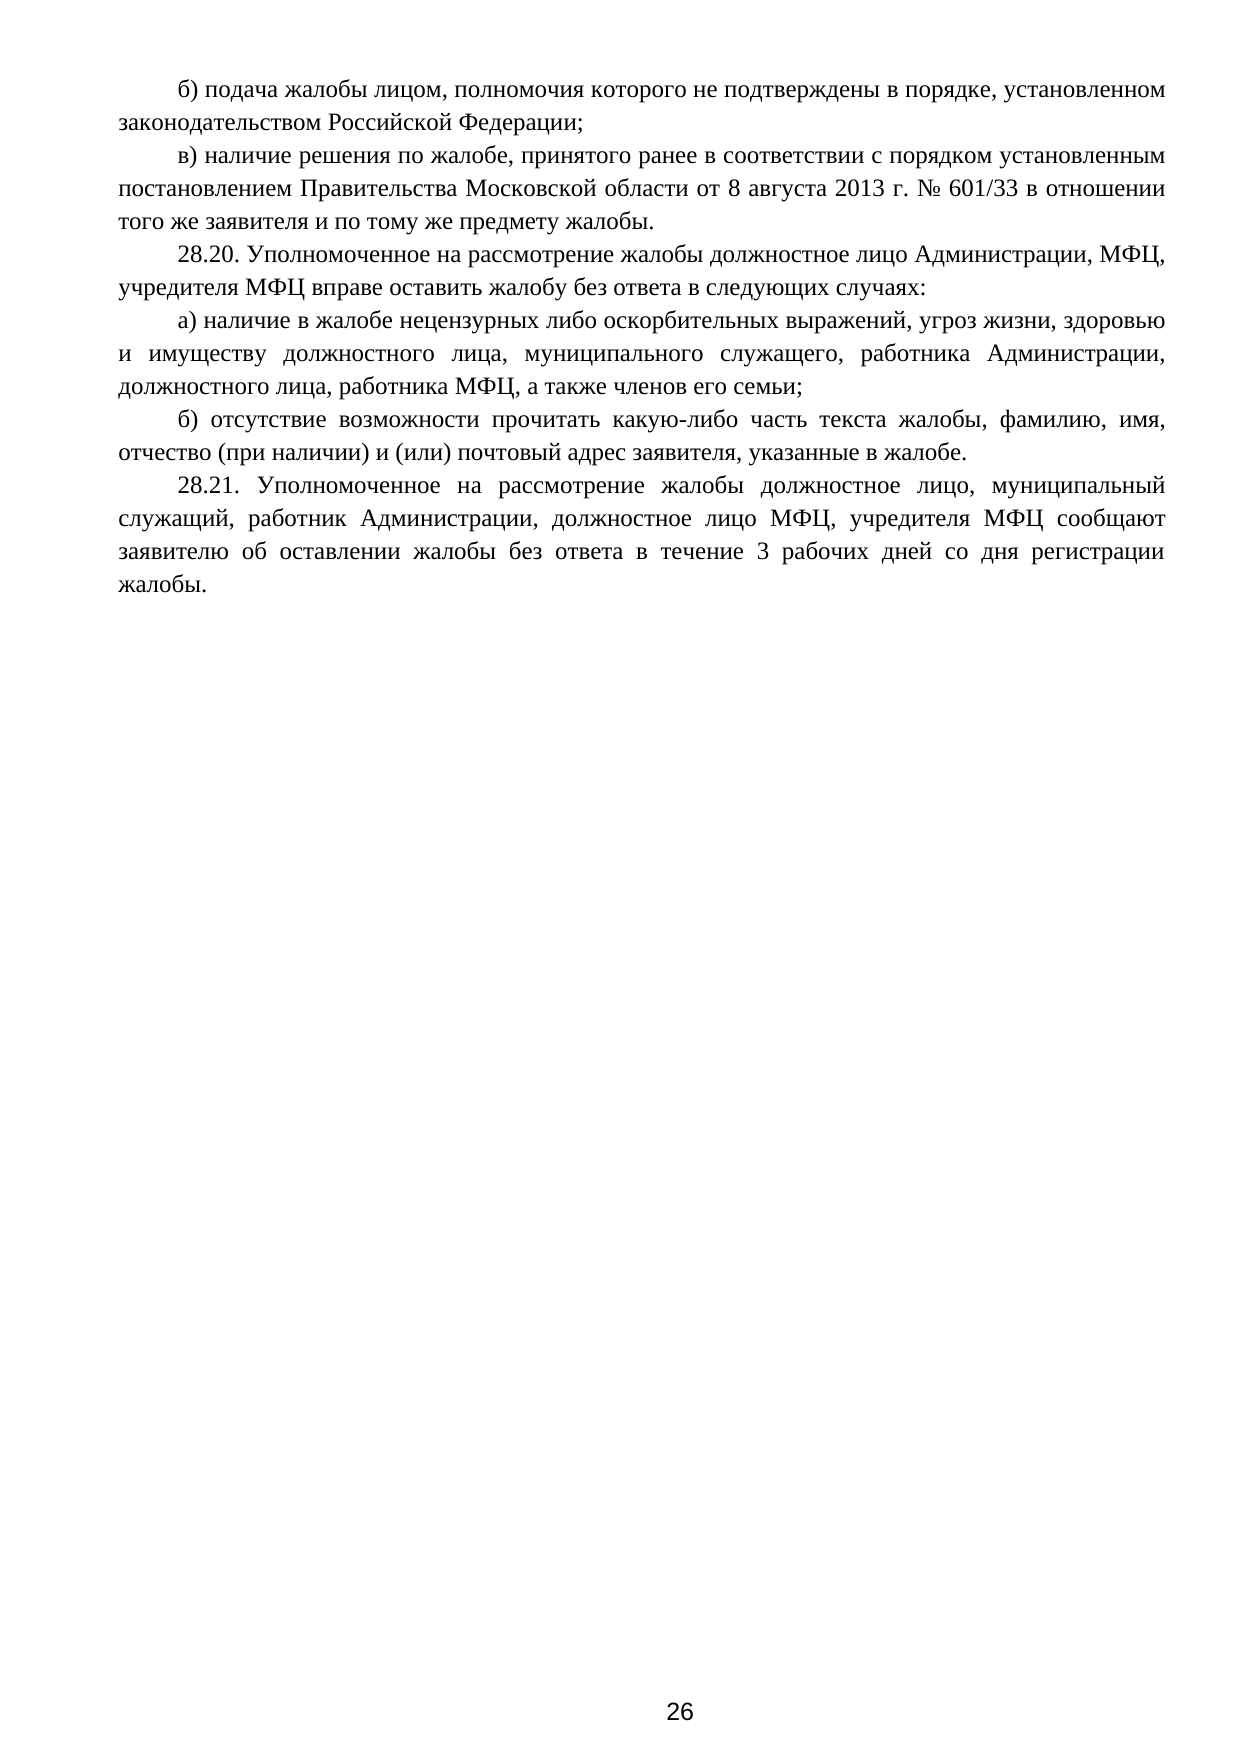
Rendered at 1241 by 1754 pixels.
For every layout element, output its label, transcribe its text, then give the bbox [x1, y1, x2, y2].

text а) наличие в жалобе нецензурных либо оскорбительных выражений, угроз жизни, здоровью и имуществу должностного лица, муниципального служащего, работника Администрации, должностного лица, работника МФЦ, а также членов его семьи; [118, 305, 1167, 400]
text в) наличие решения по жалобе, принятого ранее в соответствии с порядком установленным постановлением Правительства Московской области от 8 августа 2013 г. № 601/33 в отношении того же заявителя и по тому же предмету жалобы. [118, 140, 1167, 235]
text 28.21. Уполномоченное на рассмотрение жалобы должностное лицо, муниципальный служащий, работник Администрации, должностное лицо МФЦ, учредителя МФЦ сообщают заявителю об оставлении жалобы без ответа в течение 3 рабочих дней со дня регистрации жалобы. [118, 470, 1167, 598]
text б) подача жалобы лицом, полномочия которого не подтверждены в порядке, установленном законодательством Российской Федерации; [118, 74, 1167, 136]
text 28.20. Уполномоченное на рассмотрение жалобы должностное лицо Администрации, МФЦ, учредителя МФЦ вправе оставить жалобу без ответа в следующих случаях: [118, 239, 1167, 301]
text б) отсутствие возможности прочитать какую-либо часть текста жалобы, фамилию, имя, отчество (при наличии) и (или) почтовый адрес заявителя, указанные в жалобе. [118, 404, 1167, 466]
